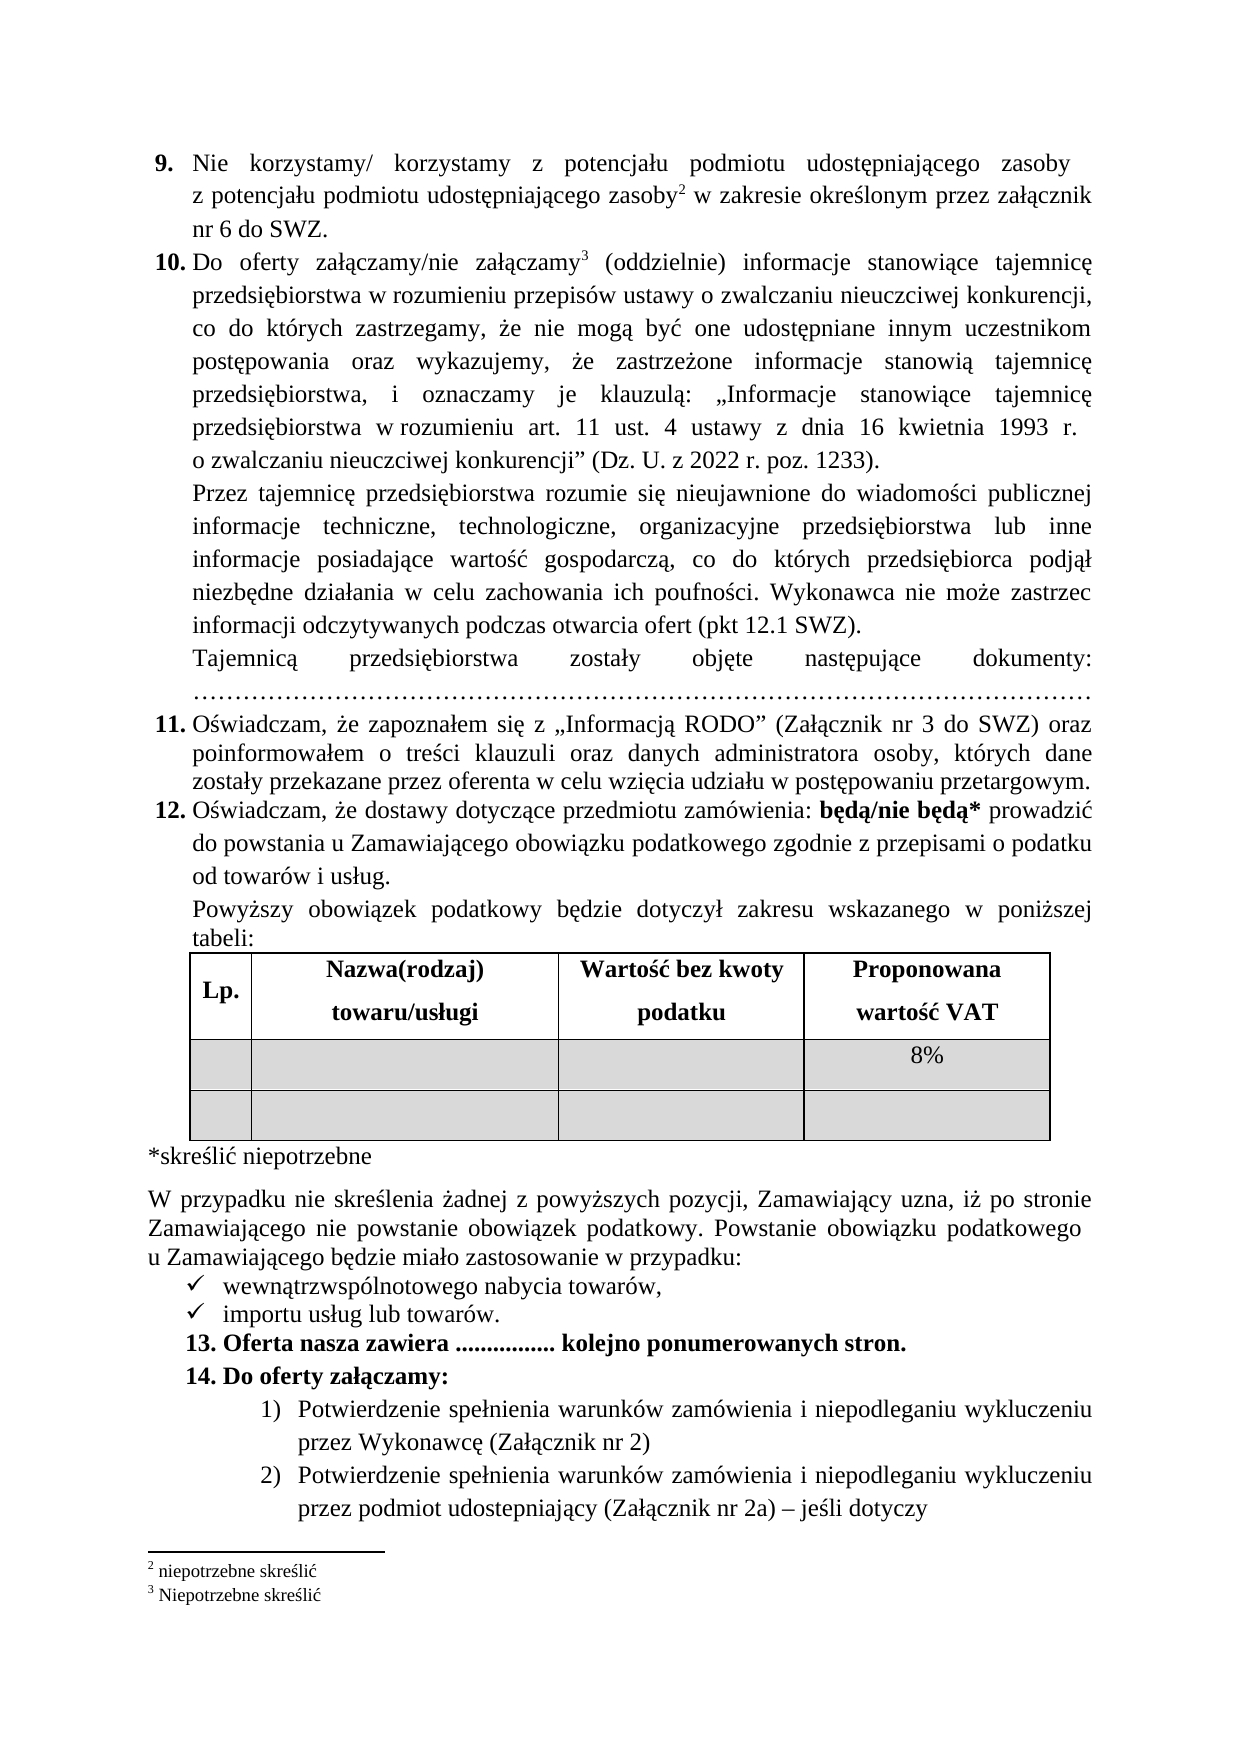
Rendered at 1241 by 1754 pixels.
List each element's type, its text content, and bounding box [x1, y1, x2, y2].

table_cell 8% [805, 1040, 1049, 1089]
list Do oferty załączamy/nie załączamy (oddzielnie) informacje stanowiące tajemnicę przedsiębiorstwa w rozumieniu przepisów ustawy o zwalczaniu nieuczciwej konkurencji, co do których zastrzegamy, że nie mogą być one udostępniane innym uczestnikom postępowania oraz wykazujemy, że zastrzeżone informacje stanowią tajemnicę przedsiębiorstwa, i oznaczamy je klauzulą: „Informacje stanowiące tajemnicę przedsiębiorstwa w rozumieniu art. 11 ust. 4 ustawy z dnia 16 kwietnia 1993 r. o zwalczaniu nieuczciwej konkurencji” (Dz. U. z 2022 r. poz. 1233). [154, 247, 1093, 473]
table_cell [559, 1091, 803, 1140]
table_cell [559, 1040, 803, 1089]
list importu usług lub towarów. [185, 1299, 1093, 1328]
table_cell [252, 1091, 558, 1140]
text *skreślić niepotrzebne [148, 1141, 1093, 1170]
table_header Proponowana wartość VAT [805, 954, 1049, 1039]
list Oświadczam, że dostawy dotyczące przedmiotu zamówienia: będą/nie będą* prowadzić do powstania u Zamawiającego obowiązku podatkowego zgodnie z przepisami o podatku od towarów i usług. [154, 795, 1093, 890]
table_header Wartość bez kwoty podatku [559, 954, 803, 1039]
table_cell [191, 1091, 251, 1140]
text Przez tajemnicę przedsiębiorstwa rozumie się nieujawnione do wiadomości publicznej informacje techniczne, technologiczne, organizacyjne przedsiębiorstwa lub inne informacje posiadające wartość gospodarczą, co do których przedsiębiorca podjął niezbędne działania w celu zachowania ich poufności. Wykonawca nie może zastrzec informacji odczytywanych podczas otwarcia ofert (pkt 12.1 SWZ). [192, 478, 1093, 639]
table_cell [252, 1040, 558, 1089]
list Do oferty załączamy: [185, 1361, 1093, 1390]
table_header Nazwa(rodzaj) towaru/usługi [252, 954, 558, 1039]
list Oświadczam, że zapoznałem się z „Informacją RODO” (Załącznik nr 3 do SWZ) oraz poinformowałem o treści klauzuli oraz danych administratora osoby, których dane zostały przekazane przez oferenta w celu wzięcia udziału w postępowaniu przetargowym. [154, 709, 1093, 795]
list Nie korzystamy/ korzystamy z potencjału podmiotu udostępniającego zasoby z potencjału podmiotu udostępniającego zasoby w zakresie określonym przez załącznik nr 6 do SWZ. [154, 148, 1093, 242]
text Tajemnicą przedsiębiorstwa zostały objęte następujące dokumenty: ……………………………………………………………………………………………… [192, 643, 1093, 705]
list Potwierdzenie spełnienia warunków zamówienia i niepodleganiu wykluczeniu przez podmiot udostepniający (Załącznik nr 2a) – jeśli dotyczy [260, 1460, 1093, 1522]
table_cell [805, 1091, 1049, 1140]
table_header Lp. [191, 954, 251, 1039]
list Potwierdzenie spełnienia warunków zamówienia i niepodleganiu wykluczeniu przez Wykonawcę (Załącznik nr 2) [260, 1394, 1093, 1456]
table_cell [191, 1040, 251, 1089]
list Oferta nasza zawiera ................ kolejno ponumerowanych stron. [185, 1328, 1093, 1357]
text Powyższy obowiązek podatkowy będzie dotyczył zakresu wskazanego w poniższej tabeli: [192, 894, 1093, 952]
text W przypadku nie skreślenia żadnej z powyższych pozycji, Zamawiający uzna, iż po stronie Zamawiającego nie powstanie obowiązek podatkowy. Powstanie obowiązku podatkowego u Zamawiającego będzie miało zastosowanie w przypadku: [148, 1184, 1093, 1271]
list wewnątrzwspólnotowego nabycia towarów, [185, 1271, 1093, 1299]
